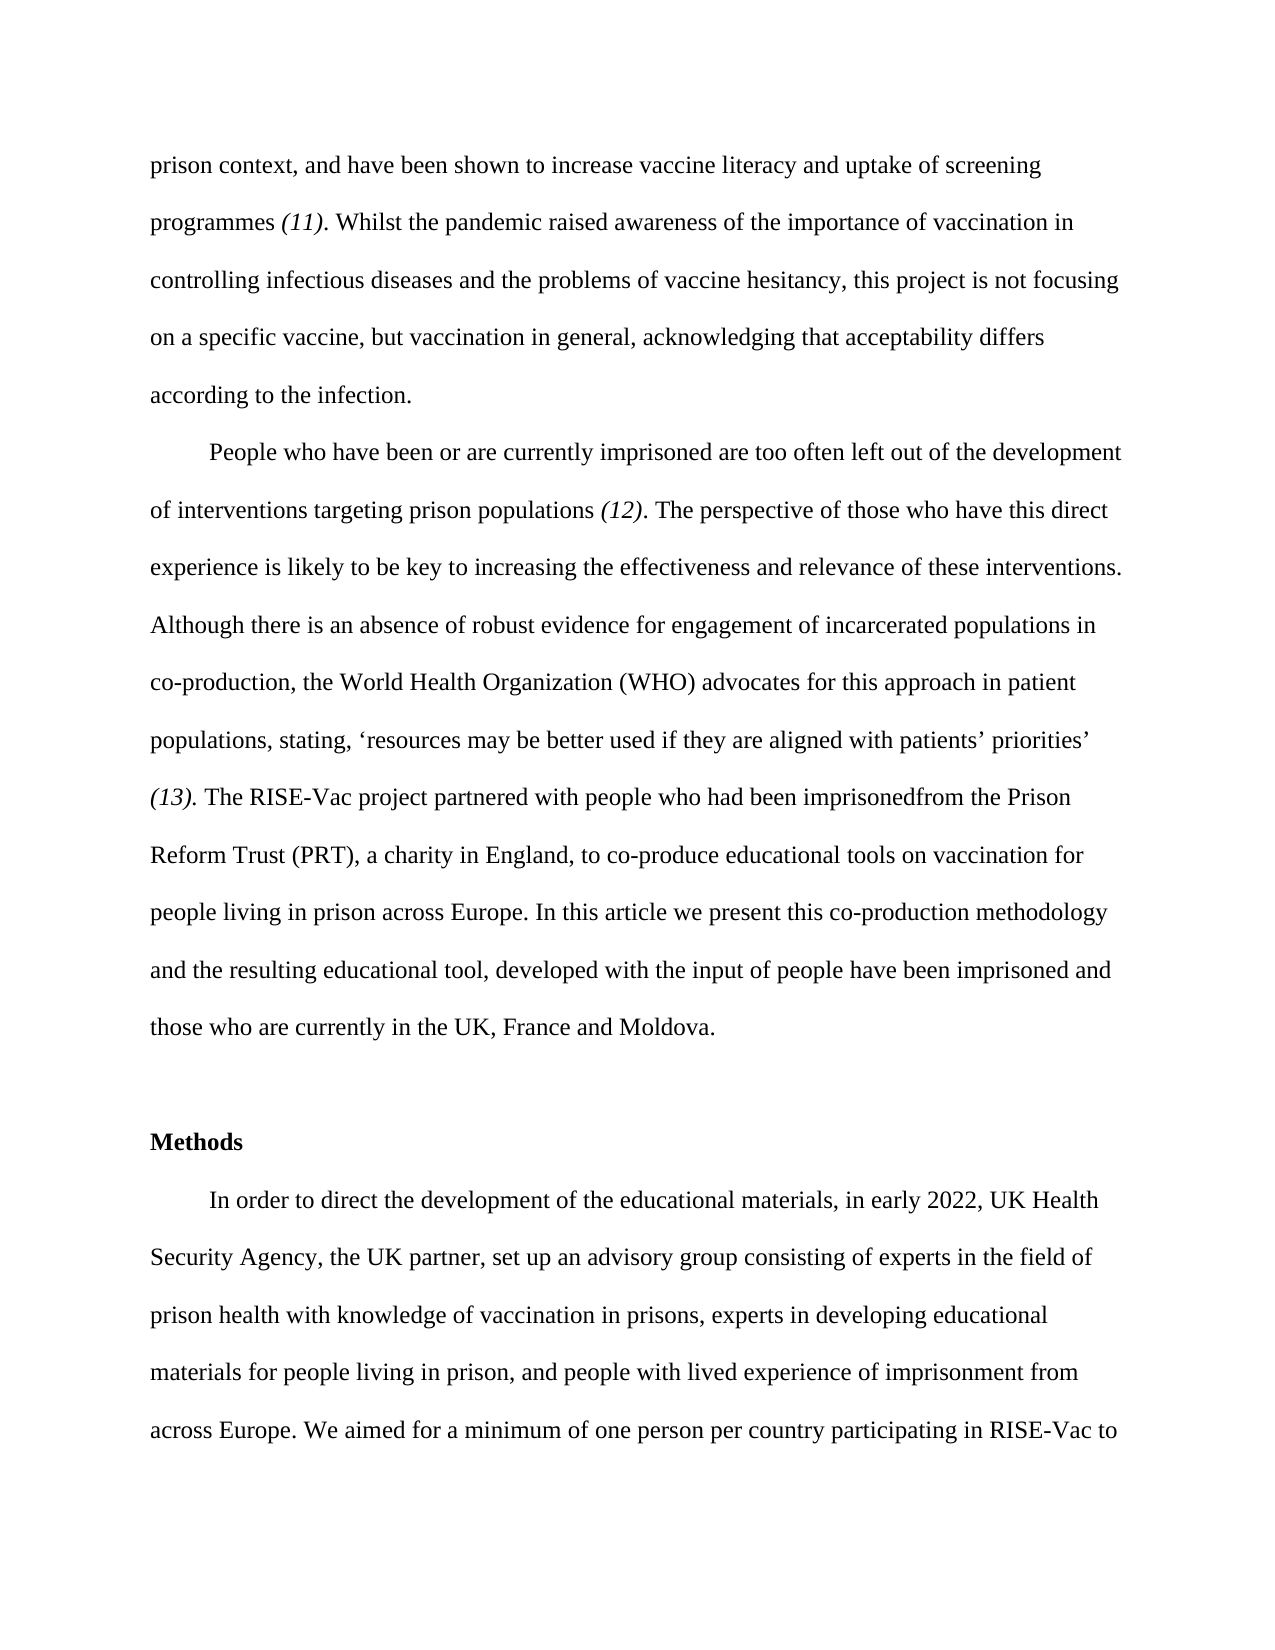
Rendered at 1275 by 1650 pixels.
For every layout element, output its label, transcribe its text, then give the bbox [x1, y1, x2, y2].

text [150, 150, 1125, 409]
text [150, 1185, 1125, 1444]
text Methods [150, 1127, 1125, 1156]
text People who have been or are currently imprisoned are too often left out of the development of interventions targeting prison populations (12). The perspective of those who have this direct experience is likely to be key to increasing the effectiveness and relevance of these interventions. Although there is an absence of robust evidence for engagement of incarcerated populations in co-production, the World Health Organization (WHO) advocates for this approach in patient populations, stating, ‘resources may be better used if they are aligned with patients’ priorities’ (13). The RISE-Vac project partnered with people who had been imprisonedfrom the Prison Reform Trust (PRT), a charity in England, to co-produce educational tools on vaccination for people living in prison across Europe. In this article we present this co-production methodology and the resulting educational tool, developed with the input of people have been imprisoned and those who are currently in the UK, France and Moldova. [150, 437, 1125, 1041]
